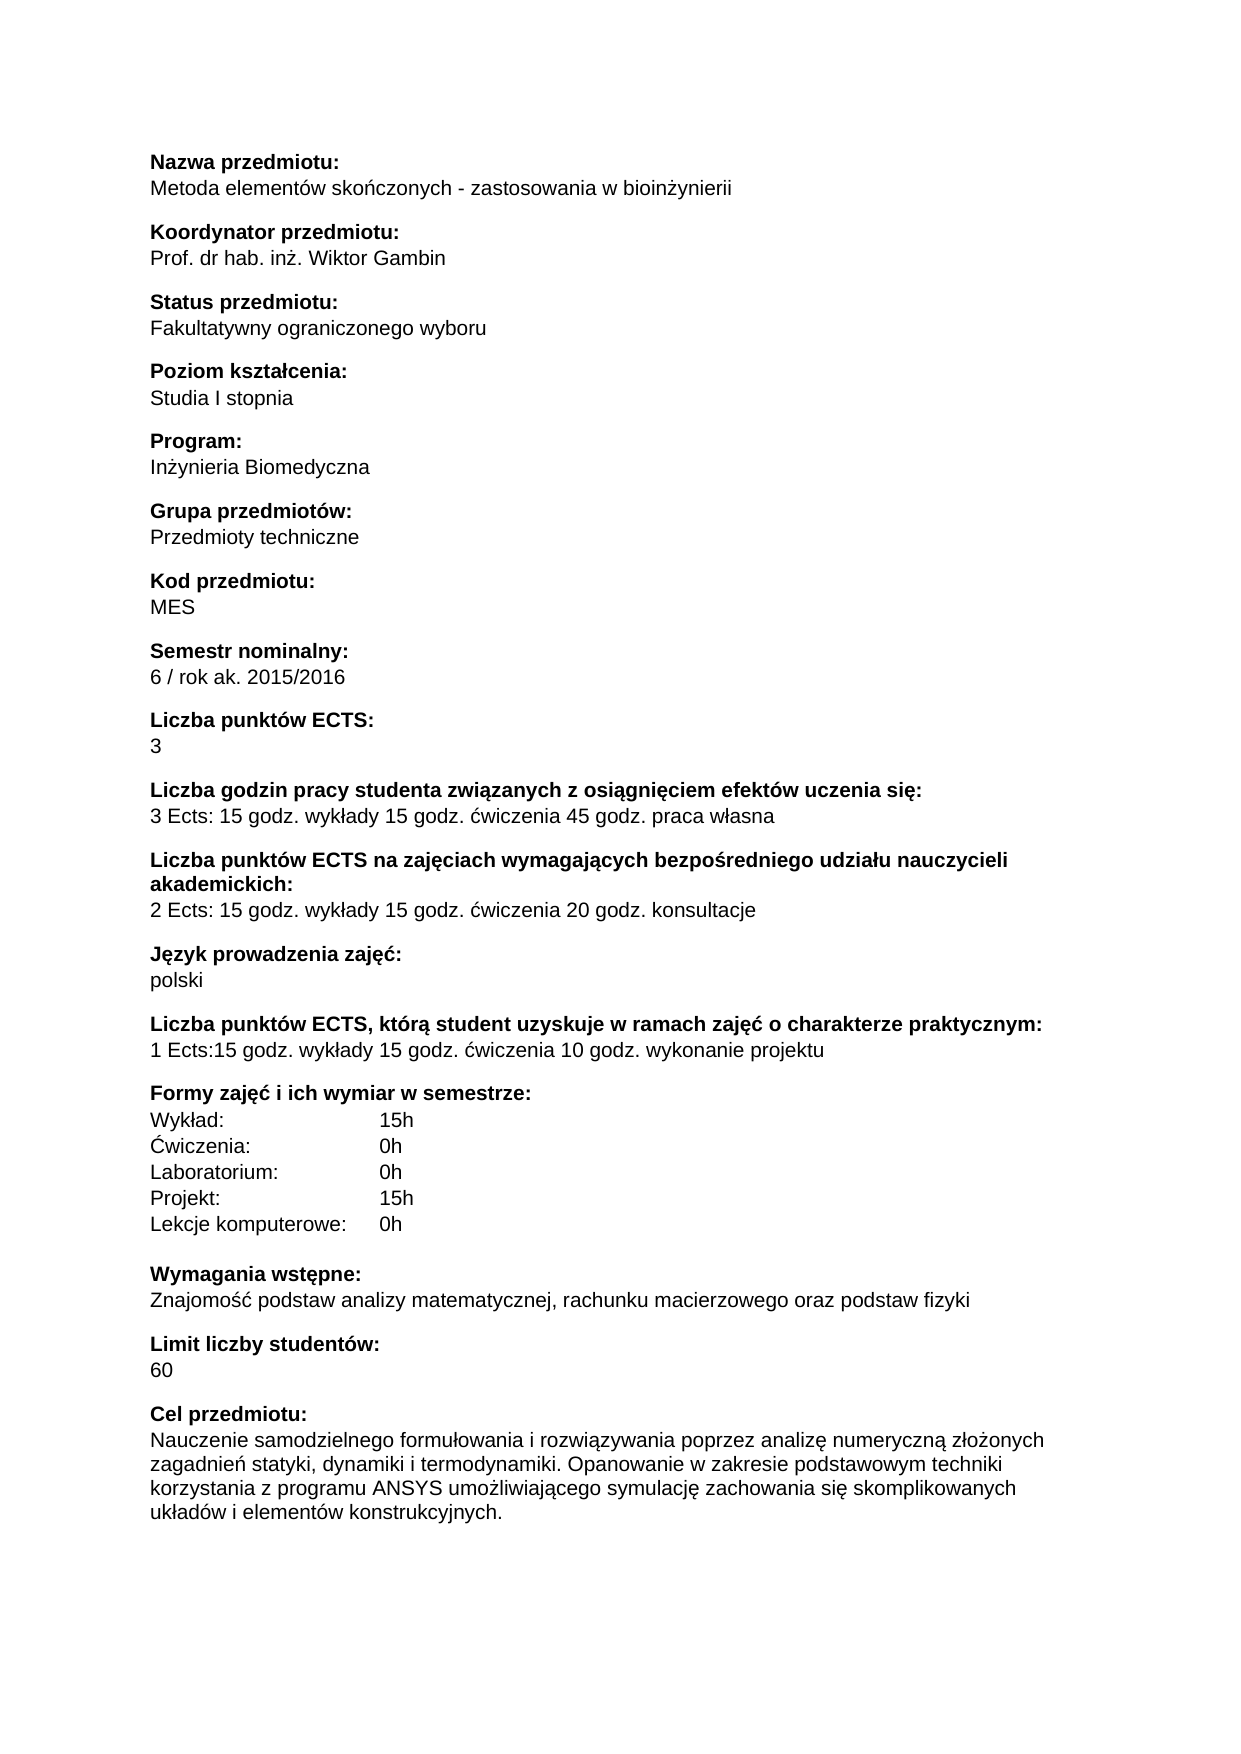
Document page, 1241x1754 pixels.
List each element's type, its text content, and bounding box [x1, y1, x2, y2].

table_cell Ćwiczenia: [140, 1134, 367, 1158]
table_cell 0h [369, 1158, 597, 1184]
text Poziom kształcenia: [150, 359, 1090, 383]
text Prof. dr hab. inż. Wiktor Gambin [150, 246, 1090, 270]
text Język prowadzenia zajęć: [150, 942, 1090, 966]
table_cell 0h [369, 1210, 597, 1236]
text 1 Ects:15 godz. wykłady 15 godz. ćwiczenia 10 godz. wykonanie projektu [150, 1037, 1090, 1061]
text Formy zajęć i ich wymiar w semestrze: [150, 1081, 1090, 1105]
text Metoda elementów skończonych - zastosowania w bioinżynierii [150, 176, 1090, 200]
text Liczba punktów ECTS, którą student uzyskuje w ramach zajęć o charakterze praktycznym: [150, 1011, 1090, 1035]
text MES [150, 595, 1090, 619]
table_header 15h [369, 1108, 597, 1132]
text 2 Ects: 15 godz. wykłady 15 godz. ćwiczenia 20 godz. konsultacje [150, 898, 1090, 922]
text Grupa przedmiotów: [150, 499, 1090, 523]
table_header Wykład: [140, 1108, 367, 1132]
table_cell 15h [369, 1184, 597, 1210]
text Liczba punktów ECTS: [150, 708, 1090, 732]
text Limit liczby studentów: [150, 1332, 1090, 1356]
text polski [150, 968, 1090, 992]
text 3 [150, 734, 1090, 758]
table_cell Lekcje komputerowe: [140, 1212, 367, 1236]
text Nauczenie samodzielnego formułowania i rozwiązywania poprzez analizę numeryczną złożonych zagadnień statyki, dynamiki i termodynamiki. Opanowanie w zakresie podstawowym techniki korzystania z programu ANSYS umożliwiającego symulację zachowania się skomplikowanych układów i elementów konstrukcyjnych. [150, 1428, 1090, 1523]
text Liczba punktów ECTS na zajęciach wymagających bezpośredniego udziału nauczycieli akademickich: [150, 848, 1090, 896]
text Przedmioty techniczne [150, 525, 1090, 549]
text Kod przedmiotu: [150, 569, 1090, 593]
text 3 Ects: 15 godz. wykłady 15 godz. ćwiczenia 45 godz. praca własna [150, 804, 1090, 828]
text Nazwa przedmiotu: [150, 150, 1090, 174]
text 6 / rok ak. 2015/2016 [150, 664, 1090, 688]
text Cel przedmiotu: [150, 1402, 1090, 1426]
text Program: [150, 429, 1090, 453]
table_cell Laboratorium: [140, 1160, 367, 1184]
text Liczba godzin pracy studenta związanych z osiągnięciem efektów uczenia się: [150, 778, 1090, 802]
text Inżynieria Biomedyczna [150, 455, 1090, 479]
text 60 [150, 1358, 1090, 1382]
text Fakultatywny ograniczonego wyboru [150, 316, 1090, 339]
text Status przedmiotu: [150, 289, 1090, 313]
text Semestr nominalny: [150, 638, 1090, 662]
text Studia I stopnia [150, 385, 1090, 409]
table_cell Projekt: [140, 1186, 367, 1210]
table_cell 0h [369, 1132, 597, 1158]
text Znajomość podstaw analizy matematycznej, rachunku macierzowego oraz podstaw fizyki [150, 1288, 1090, 1312]
text Koordynator przedmiotu: [150, 220, 1090, 244]
text Wymagania wstępne: [150, 1262, 1090, 1286]
